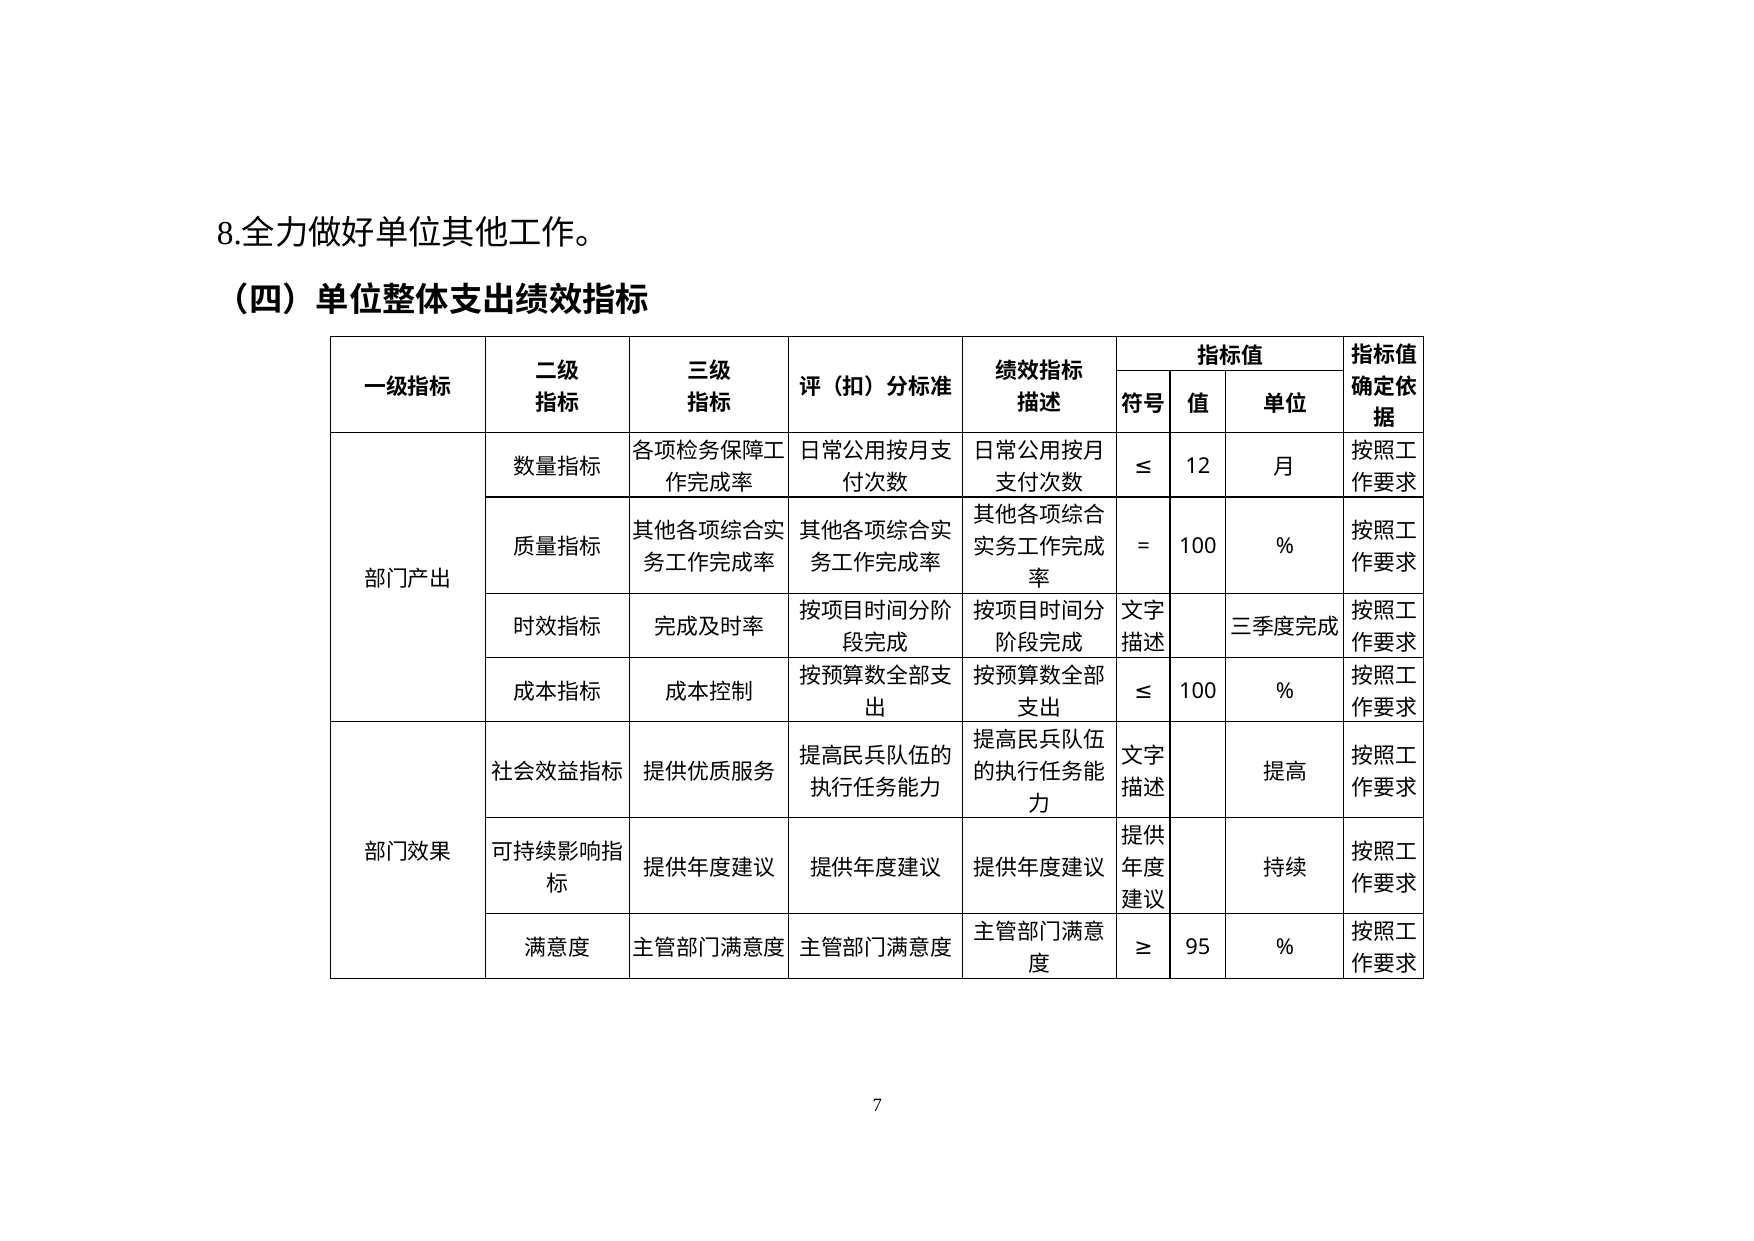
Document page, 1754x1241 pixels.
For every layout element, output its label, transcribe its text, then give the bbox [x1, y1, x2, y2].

table_header 指标值 [1117, 337, 1343, 370]
table_cell 持续 [1226, 818, 1343, 913]
table_cell 提供年度建议 [789, 818, 962, 913]
table_cell 值 [1171, 371, 1225, 432]
table_cell 完成及时率 [630, 594, 788, 657]
table_cell 满意度 [486, 914, 629, 978]
table_cell 提供优质服务 [630, 722, 788, 817]
table_cell 其他各项综合实务工作完成率 [630, 498, 788, 592]
table_cell 数量指标 [486, 433, 629, 496]
table_cell 文字描述 [1117, 594, 1169, 657]
table_cell 其他各项综合实务工作完成率 [963, 498, 1116, 592]
table_cell 文字描述 [1117, 722, 1169, 817]
table_cell 提供年度建议 [630, 818, 788, 913]
table_header 三级 指标 [630, 337, 788, 432]
table_cell % [1226, 658, 1343, 721]
table_cell 日常公用按月支付次数 [963, 433, 1116, 496]
table_cell 100 [1171, 658, 1225, 721]
table_cell 质量指标 [486, 498, 629, 592]
table_cell [1171, 818, 1225, 913]
table_cell 按照工作要求 [1344, 594, 1423, 657]
table_cell 单位 [1226, 371, 1343, 432]
table_cell 成本控制 [630, 658, 788, 721]
table_cell 按项目时间分阶段完成 [963, 594, 1116, 657]
table_header 二级 指标 [486, 337, 629, 432]
table_cell ≥ [1117, 914, 1169, 978]
table_cell 95 [1171, 914, 1225, 978]
table_cell 12 [1171, 433, 1225, 496]
table_cell 按照工作要求 [1344, 658, 1423, 721]
table_cell 按预算数全部支出 [963, 658, 1116, 721]
table_cell 日常公用按月支付次数 [789, 433, 962, 496]
text 8.全力做好单位其他工作。 [150, 198, 1604, 263]
table_cell 主管部门满意度 [963, 914, 1116, 978]
table_cell 主管部门满意度 [789, 914, 962, 978]
table_cell 月 [1226, 433, 1343, 496]
table_cell 按照工作要求 [1344, 914, 1423, 978]
table_cell 按预算数全部支出 [789, 658, 962, 721]
table_header 指标值 确定依据 [1344, 337, 1423, 432]
table_cell % [1226, 914, 1343, 978]
table_cell 按项目时间分阶段完成 [789, 594, 962, 657]
table_cell 按照工作要求 [1344, 498, 1423, 592]
table_cell 符号 [1117, 371, 1169, 432]
table_cell 部门产出 [331, 433, 485, 721]
table_cell 提供年度建议 [1117, 818, 1169, 913]
table_cell 按照工作要求 [1344, 818, 1423, 913]
table_cell 按照工作要求 [1344, 722, 1423, 817]
table_cell 部门效果 [331, 722, 485, 978]
table_cell 100 [1171, 498, 1225, 592]
table_cell [1171, 722, 1225, 817]
table_cell 社会效益指标 [486, 722, 629, 817]
table_cell 提供年度建议 [963, 818, 1116, 913]
table_header 绩效指标 描述 [963, 337, 1116, 432]
text （四）单位整体支出绩效指标 [150, 263, 1604, 323]
table_cell 提高 [1226, 722, 1343, 817]
table_cell = [1117, 498, 1169, 592]
table_cell 成本指标 [486, 658, 629, 721]
table_cell ≤ [1117, 433, 1169, 496]
table_cell 时效指标 [486, 594, 629, 657]
table_cell ≤ [1117, 658, 1169, 721]
table_cell 可持续影响指标 [486, 818, 629, 913]
table_cell [1171, 594, 1225, 657]
table_cell % [1226, 498, 1343, 592]
table_header 评（扣）分标准 [789, 337, 962, 432]
table_cell 按照工作要求 [1344, 433, 1423, 496]
table_cell 提高民兵队伍的执行任务能力 [963, 722, 1116, 817]
table_cell 其他各项综合实务工作完成率 [789, 498, 962, 592]
table_header 一级指标 [331, 337, 485, 432]
table_cell 三季度完成 [1226, 594, 1343, 657]
table_cell 各项检务保障工作完成率 [630, 433, 788, 496]
table_cell 提高民兵队伍的执行任务能力 [789, 722, 962, 817]
table_cell 主管部门满意度 [630, 914, 788, 978]
